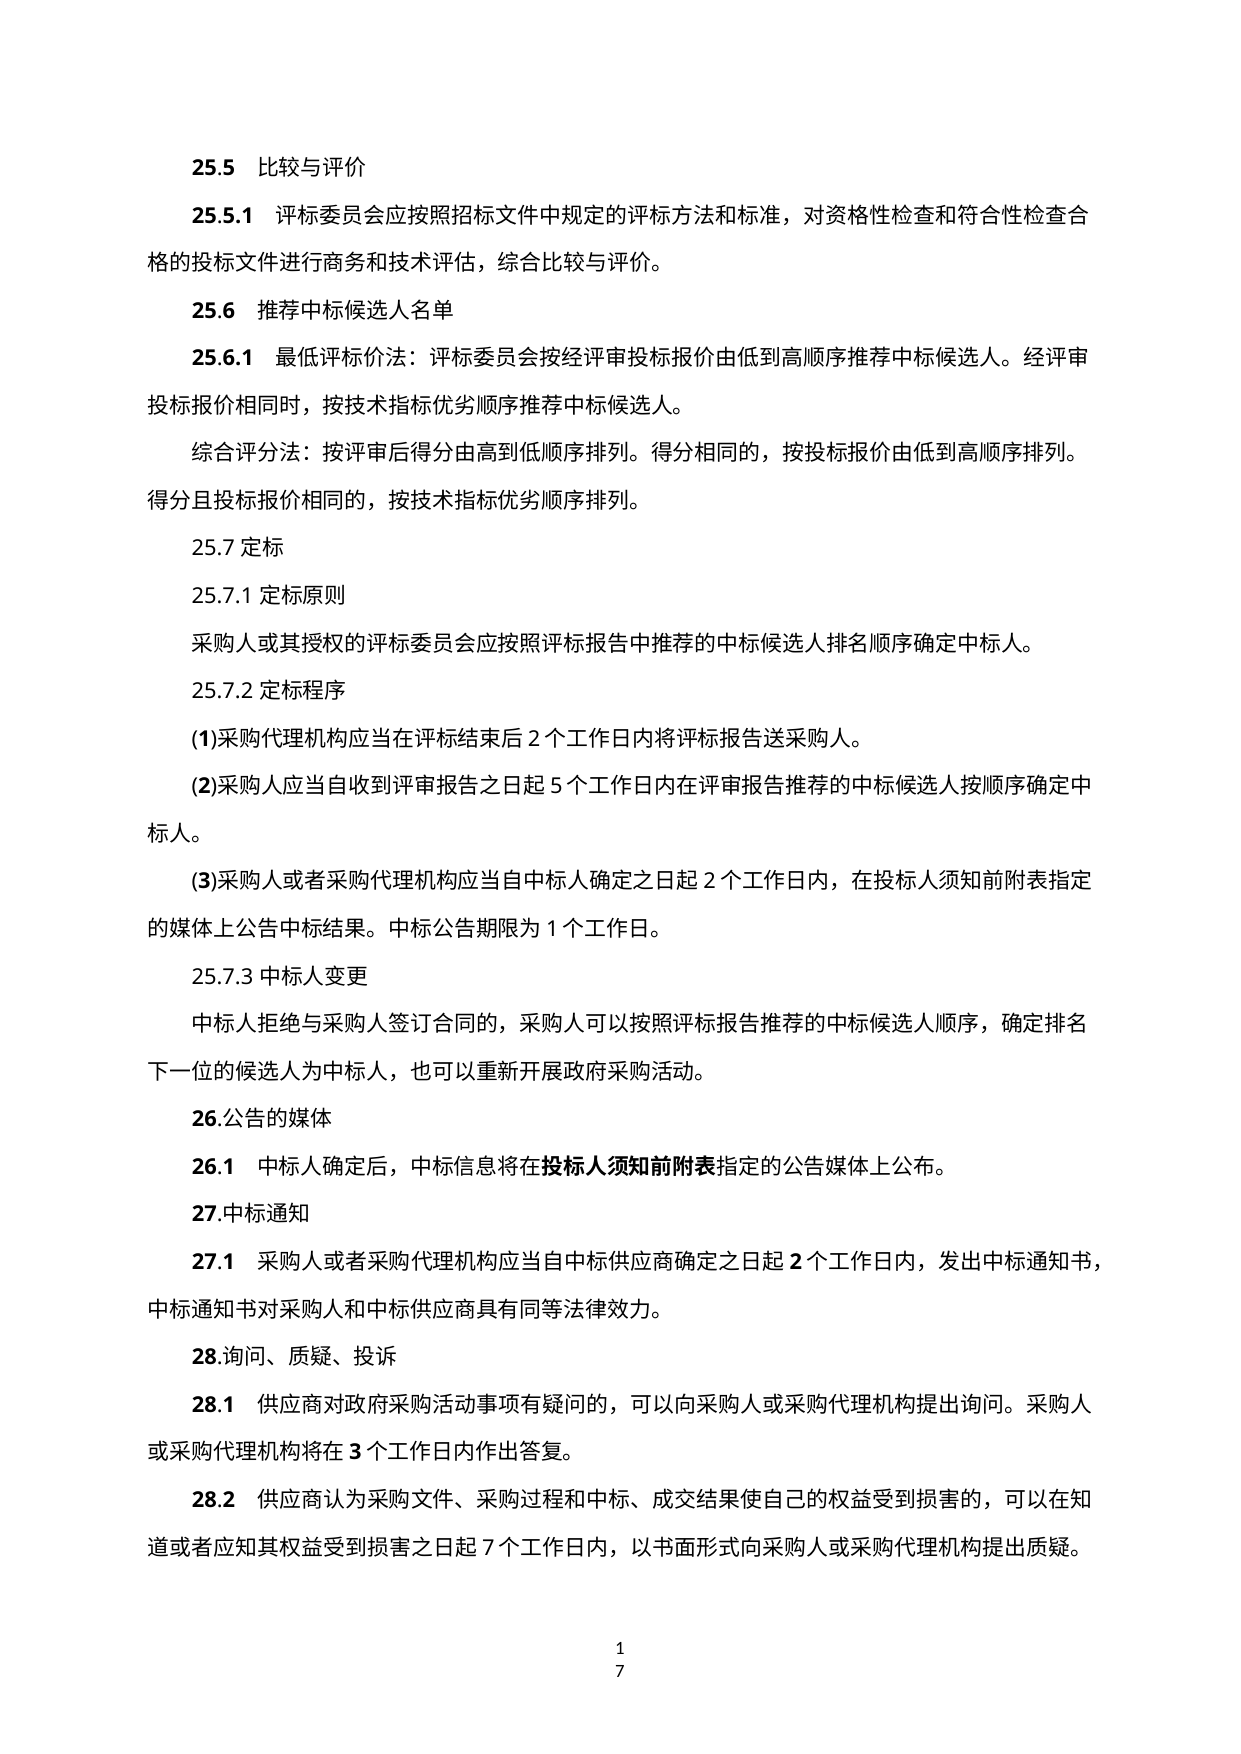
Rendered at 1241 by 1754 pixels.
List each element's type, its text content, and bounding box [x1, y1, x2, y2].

text 25.6 推荐中标候选人名单 [148, 293, 1092, 324]
text 25.7.1 定标原则 [148, 578, 1092, 610]
text (3)采购人或者采购代理机构应当自中标人确定之日起2个工作日内，在投标人须知前附表指定的媒体上公告中标结果。中标公告期限为1个工作日。 [148, 863, 1092, 943]
text 25.5 比较与评价 [148, 150, 1092, 182]
text 采购人或其授权的评标委员会应按照评标报告中推荐的中标候选人排名顺序确定中标人。 [148, 626, 1092, 657]
text (1)采购代理机构应当在评标结束后2个工作日内将评标报告送采购人。 [148, 721, 1092, 752]
text 26.1 中标人确定后，中标信息将在投标人须知前附表指定的公告媒体上公布。 [148, 1149, 1092, 1181]
text 28.询问、质疑、投诉 [148, 1339, 1092, 1371]
text 25.7.3 中标人变更 [148, 959, 1092, 990]
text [148, 1482, 1092, 1561]
text 中标人拒绝与采购人签订合同的，采购人可以按照评标报告推荐的中标候选人顺序，确定排名下一位的候选人为中标人，也可以重新开展政府采购活动。 [148, 1006, 1092, 1085]
text 25.7 定标 [148, 530, 1092, 562]
text 27.中标通知 [148, 1196, 1092, 1228]
text 25.6.1 最低评标价法：评标委员会按经评审投标报价由低到高顺序推荐中标候选人。经评审投标报价相同时，按技术指标优劣顺序推荐中标候选人。 [148, 340, 1092, 419]
text 26.公告的媒体 [148, 1101, 1092, 1133]
text 25.5.1 评标委员会应按照招标文件中规定的评标方法和标准，对资格性检查和符合性检查合格的投标文件进行商务和技术评估，综合比较与评价。 [148, 198, 1092, 277]
text 综合评分法：按评审后得分由高到低顺序排列。得分相同的，按投标报价由低到高顺序排列。得分且投标报价相同的，按技术指标优劣顺序排列。 [148, 435, 1092, 514]
text 27.1 采购人或者采购代理机构应当自中标供应商确定之日起2个工作日内，发出中标通知书，中标通知书对采购人和中标供应商具有同等法律效力。 [148, 1244, 1092, 1323]
text 28.1 供应商对政府采购活动事项有疑问的，可以向采购人或采购代理机构提出询问。采购人或采购代理机构将在3个工作日内作出答复。 [148, 1387, 1092, 1466]
text (2)采购人应当自收到评审报告之日起5个工作日内在评审报告推荐的中标候选人按顺序确定中标人。 [148, 768, 1092, 848]
text 25.7.2 定标程序 [148, 673, 1092, 705]
